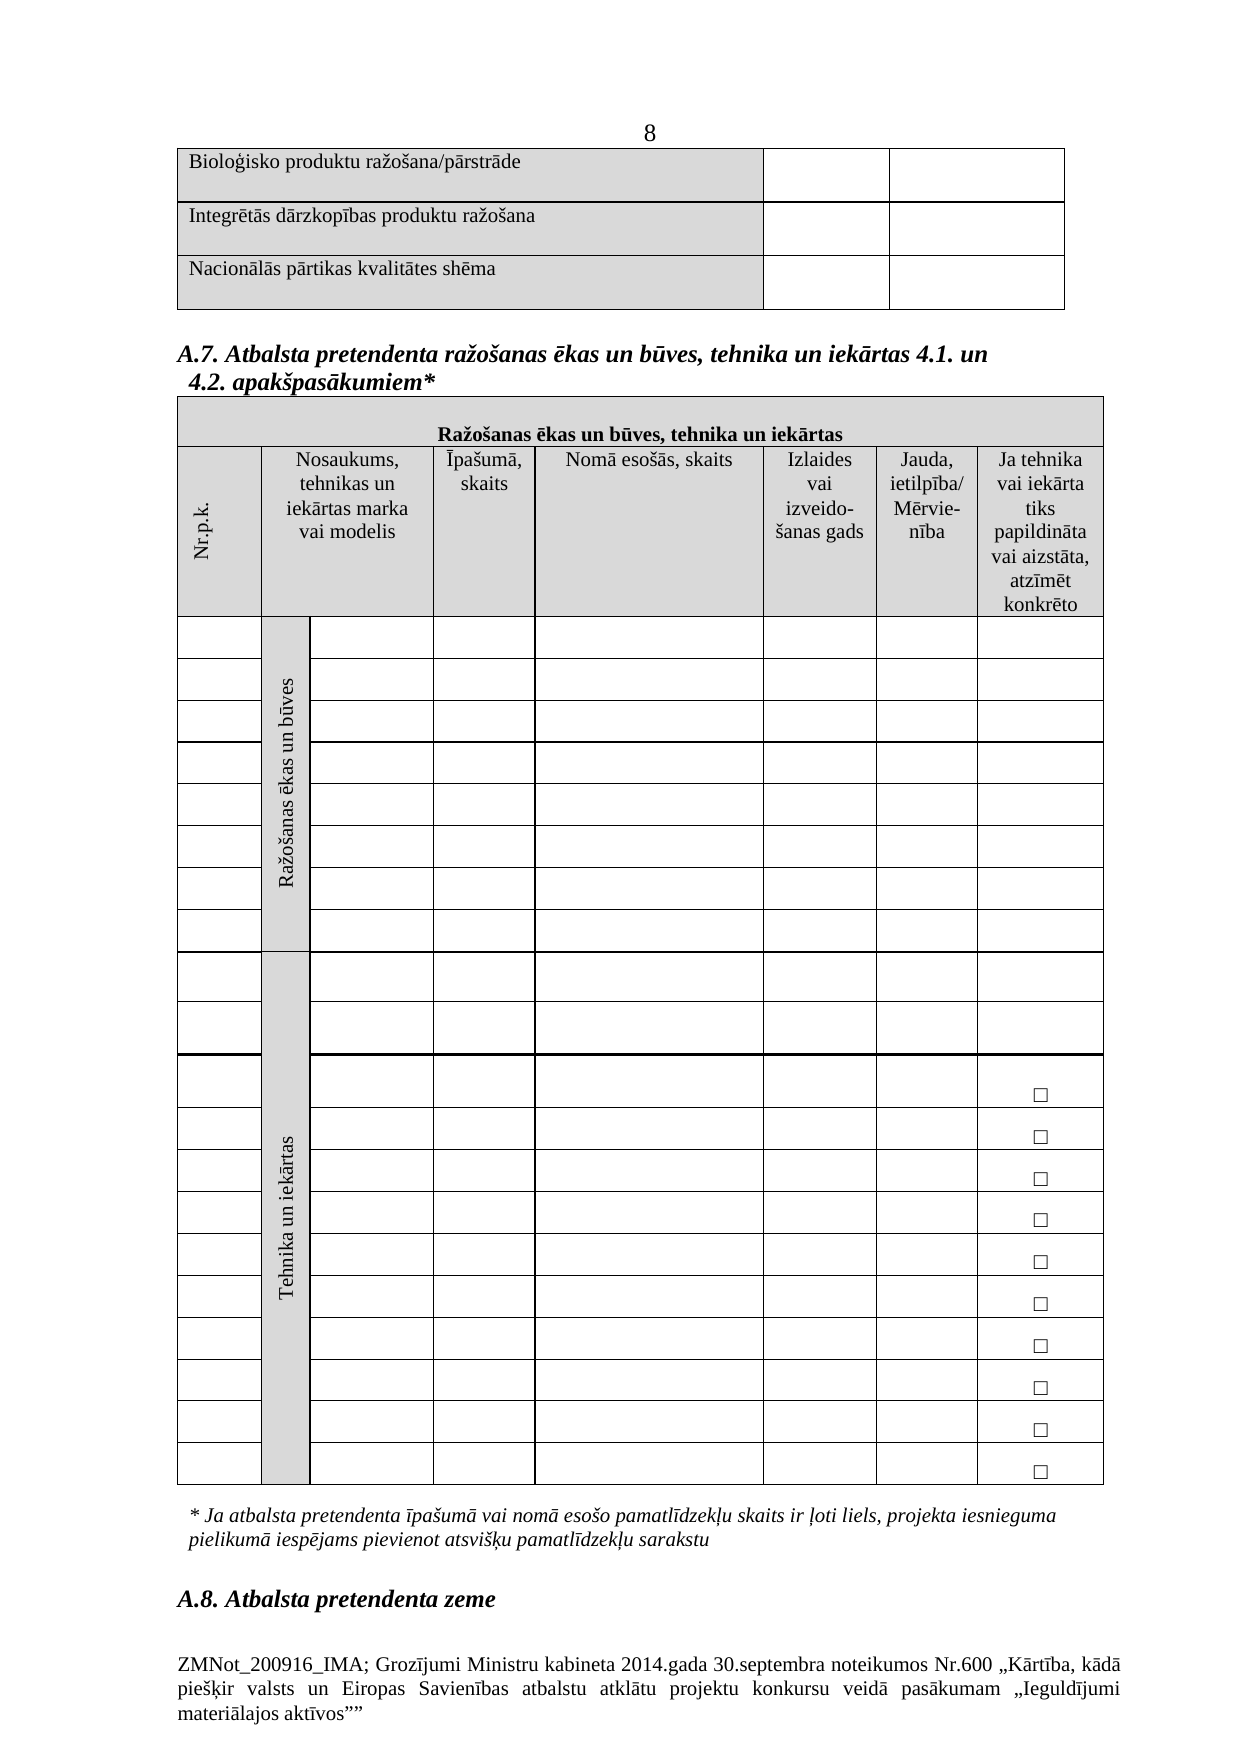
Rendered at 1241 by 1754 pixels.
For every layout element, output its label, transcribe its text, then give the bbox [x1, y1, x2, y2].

table_cell [764, 617, 876, 658]
table_cell [978, 701, 1103, 741]
table_cell [536, 784, 763, 825]
table_cell [536, 1318, 763, 1358]
table_cell [890, 149, 1064, 201]
table_cell [764, 743, 876, 783]
table_cell [434, 1276, 534, 1317]
table_cell □ [978, 1360, 1103, 1400]
table_cell [764, 1056, 876, 1107]
table_cell [536, 1360, 763, 1400]
table_cell [434, 784, 534, 825]
table_cell [978, 659, 1103, 699]
table_cell [877, 1150, 977, 1191]
table_cell [434, 1443, 534, 1484]
table_cell [178, 743, 261, 783]
table_cell Īpašumā, skaits [434, 447, 534, 616]
table_cell [978, 868, 1103, 909]
table_cell [978, 1002, 1103, 1052]
table_cell [311, 784, 433, 825]
table_cell [434, 743, 534, 783]
table_cell □ [978, 1401, 1103, 1442]
table_cell [434, 868, 464, 909]
table_cell [536, 1002, 763, 1052]
table_cell * Ja atbalsta pretendenta īpašumā vai nomā esošo pamatlīdzekļu skaits ir ļoti liels, projekta iesnieguma pielikumā iespējams pievienot atsvišķu pamatlīdzekļu sarakstu [177, 1485, 1103, 1551]
table_cell [311, 1360, 433, 1400]
table_cell [178, 1318, 261, 1358]
table_cell Jauda, ietilpība/ Mērvie- nība [877, 447, 977, 616]
table_cell [978, 743, 1103, 783]
table_cell [465, 868, 534, 909]
table_cell [178, 1276, 261, 1317]
table_cell [311, 659, 433, 699]
table_cell [311, 1318, 433, 1358]
table_cell [434, 659, 534, 699]
table_cell [311, 617, 433, 658]
table_cell Ražošanas ēkas un būves, tehnika un iekārtas [178, 397, 1103, 446]
table_cell [877, 1276, 977, 1317]
table_cell [178, 1360, 261, 1400]
table_cell [877, 910, 977, 951]
table_cell [178, 1443, 261, 1484]
table_cell [764, 910, 876, 951]
table_cell [311, 701, 433, 741]
table_cell [877, 1234, 977, 1275]
table_cell [877, 826, 977, 867]
table_cell [536, 701, 763, 741]
table_cell [764, 784, 876, 825]
text A.8. Atbalsta pretendenta zeme [177, 1584, 1122, 1613]
table_cell [877, 1002, 977, 1052]
table_cell □ [978, 1276, 1103, 1317]
table_cell [536, 743, 763, 783]
table_cell [764, 256, 889, 309]
table_cell [178, 1056, 261, 1107]
table_cell Nr.p.k. [178, 447, 261, 616]
table_cell [178, 1192, 261, 1233]
table_cell [877, 659, 977, 699]
table_cell [764, 826, 876, 867]
table_cell [434, 1002, 534, 1052]
table_cell [311, 1108, 433, 1149]
table_cell [311, 1150, 433, 1191]
table_cell [311, 910, 433, 951]
table_cell [764, 868, 876, 909]
table_cell [764, 1276, 876, 1317]
table_cell [178, 1002, 261, 1052]
table_cell [764, 953, 876, 1001]
table_cell [311, 826, 433, 867]
table_cell [434, 1360, 534, 1400]
table_cell [764, 701, 876, 741]
table_cell [536, 1401, 763, 1442]
table_cell Nomā esošās, skaits [536, 447, 763, 616]
table_cell [178, 617, 261, 658]
table_cell [434, 1056, 534, 1107]
table_cell [311, 953, 433, 1001]
table_cell [311, 1401, 433, 1442]
table_cell [536, 1056, 763, 1107]
table_cell [311, 1056, 433, 1107]
table_cell [764, 1360, 876, 1400]
table_cell [536, 1443, 763, 1484]
table_cell [178, 1150, 261, 1191]
table_cell [311, 1234, 433, 1275]
table_cell [178, 953, 261, 1001]
table_cell □ [978, 1056, 1103, 1107]
table_cell [311, 1002, 433, 1052]
table_cell [890, 256, 1064, 309]
table_cell [434, 1401, 534, 1442]
table_cell [178, 1108, 261, 1149]
table_cell [178, 784, 261, 825]
table_cell [536, 953, 763, 1001]
table_cell [434, 1150, 534, 1191]
table_cell [178, 1401, 261, 1442]
table_cell [434, 1108, 534, 1149]
table_cell [764, 1192, 876, 1233]
table_cell Bioloģisko produktu ražošana/pārstrāde [178, 149, 763, 201]
table_cell [536, 1192, 763, 1233]
table_cell Ražošanas ēkas un būves [262, 617, 309, 951]
table_cell Ja tehnika vai iekārta tiks papildināta vai aizstāta, atzīmēt konkrēto [978, 447, 1103, 616]
table_cell [978, 953, 1103, 1001]
table_cell [877, 868, 977, 909]
table_cell [877, 1192, 977, 1233]
table_cell [178, 910, 261, 951]
table_cell [311, 743, 433, 783]
table_cell [877, 1443, 977, 1484]
table_cell [764, 149, 889, 201]
table_cell [877, 1360, 977, 1400]
table_cell [434, 701, 534, 741]
table_cell [311, 1443, 433, 1484]
table_cell [536, 659, 763, 699]
table_cell [434, 826, 534, 867]
table_cell [434, 910, 534, 951]
table_cell [877, 1108, 977, 1149]
table_cell [178, 701, 261, 741]
table_cell [764, 1318, 876, 1358]
table_cell [311, 868, 433, 909]
table_cell [536, 1150, 763, 1191]
table_cell [764, 1401, 876, 1442]
table_cell [764, 1443, 876, 1484]
table_cell [877, 743, 977, 783]
table_cell [178, 1234, 261, 1275]
table_cell [764, 203, 889, 255]
table_cell [978, 784, 1103, 825]
table_cell [877, 953, 977, 1001]
table_cell [536, 617, 763, 658]
table_cell [178, 826, 261, 867]
table_cell □ [978, 1150, 1103, 1191]
table_cell [877, 1401, 977, 1442]
table_cell Nosaukums, tehnikas un iekārtas marka vai modelis [262, 447, 433, 616]
table_cell [978, 826, 1103, 867]
table_cell [434, 1318, 534, 1358]
table_cell [877, 617, 977, 658]
table_cell [311, 1192, 433, 1233]
table_cell [764, 1234, 876, 1275]
table_cell [877, 1318, 977, 1358]
table_cell [536, 910, 763, 951]
table_cell □ [978, 1443, 1103, 1484]
table_cell [764, 1108, 876, 1149]
table_cell [434, 1192, 534, 1233]
table_cell [877, 701, 977, 741]
table_cell [311, 1276, 433, 1317]
table_cell [978, 617, 1103, 658]
table_cell A.7. Atbalsta pretendenta ražošanas ēkas un būves, tehnika un iekārtas 4.1. un 4.2. apakšpasākumiem* [177, 309, 1103, 396]
table_cell Integrētās dārzkopības produktu ražošana [178, 203, 763, 255]
table_cell [877, 1056, 977, 1107]
table_cell [536, 1234, 763, 1275]
table_cell Nacionālās pārtikas kvalitātes shēma [178, 256, 763, 309]
table_cell [764, 659, 876, 699]
table_cell [178, 868, 261, 909]
table_cell [178, 659, 261, 699]
table_cell [890, 203, 1064, 255]
table_cell [877, 784, 977, 825]
table_cell [536, 1108, 763, 1149]
table_cell [764, 1002, 876, 1052]
table_cell [978, 910, 1103, 951]
table_cell □ [978, 1108, 1103, 1149]
table_cell Tehnika un iekārtas [262, 952, 309, 1484]
table_cell □ [978, 1192, 1103, 1233]
table_cell □ [978, 1234, 1103, 1275]
table_cell [536, 826, 763, 867]
table_cell [434, 1234, 534, 1275]
table_cell [536, 1276, 763, 1317]
table_cell [764, 1150, 876, 1191]
table_cell [434, 617, 534, 658]
table_cell □ [978, 1318, 1103, 1358]
table_cell [434, 953, 534, 1001]
table_cell [536, 868, 763, 909]
table_cell Izlaides vai izveido-šanas gads [764, 447, 876, 616]
